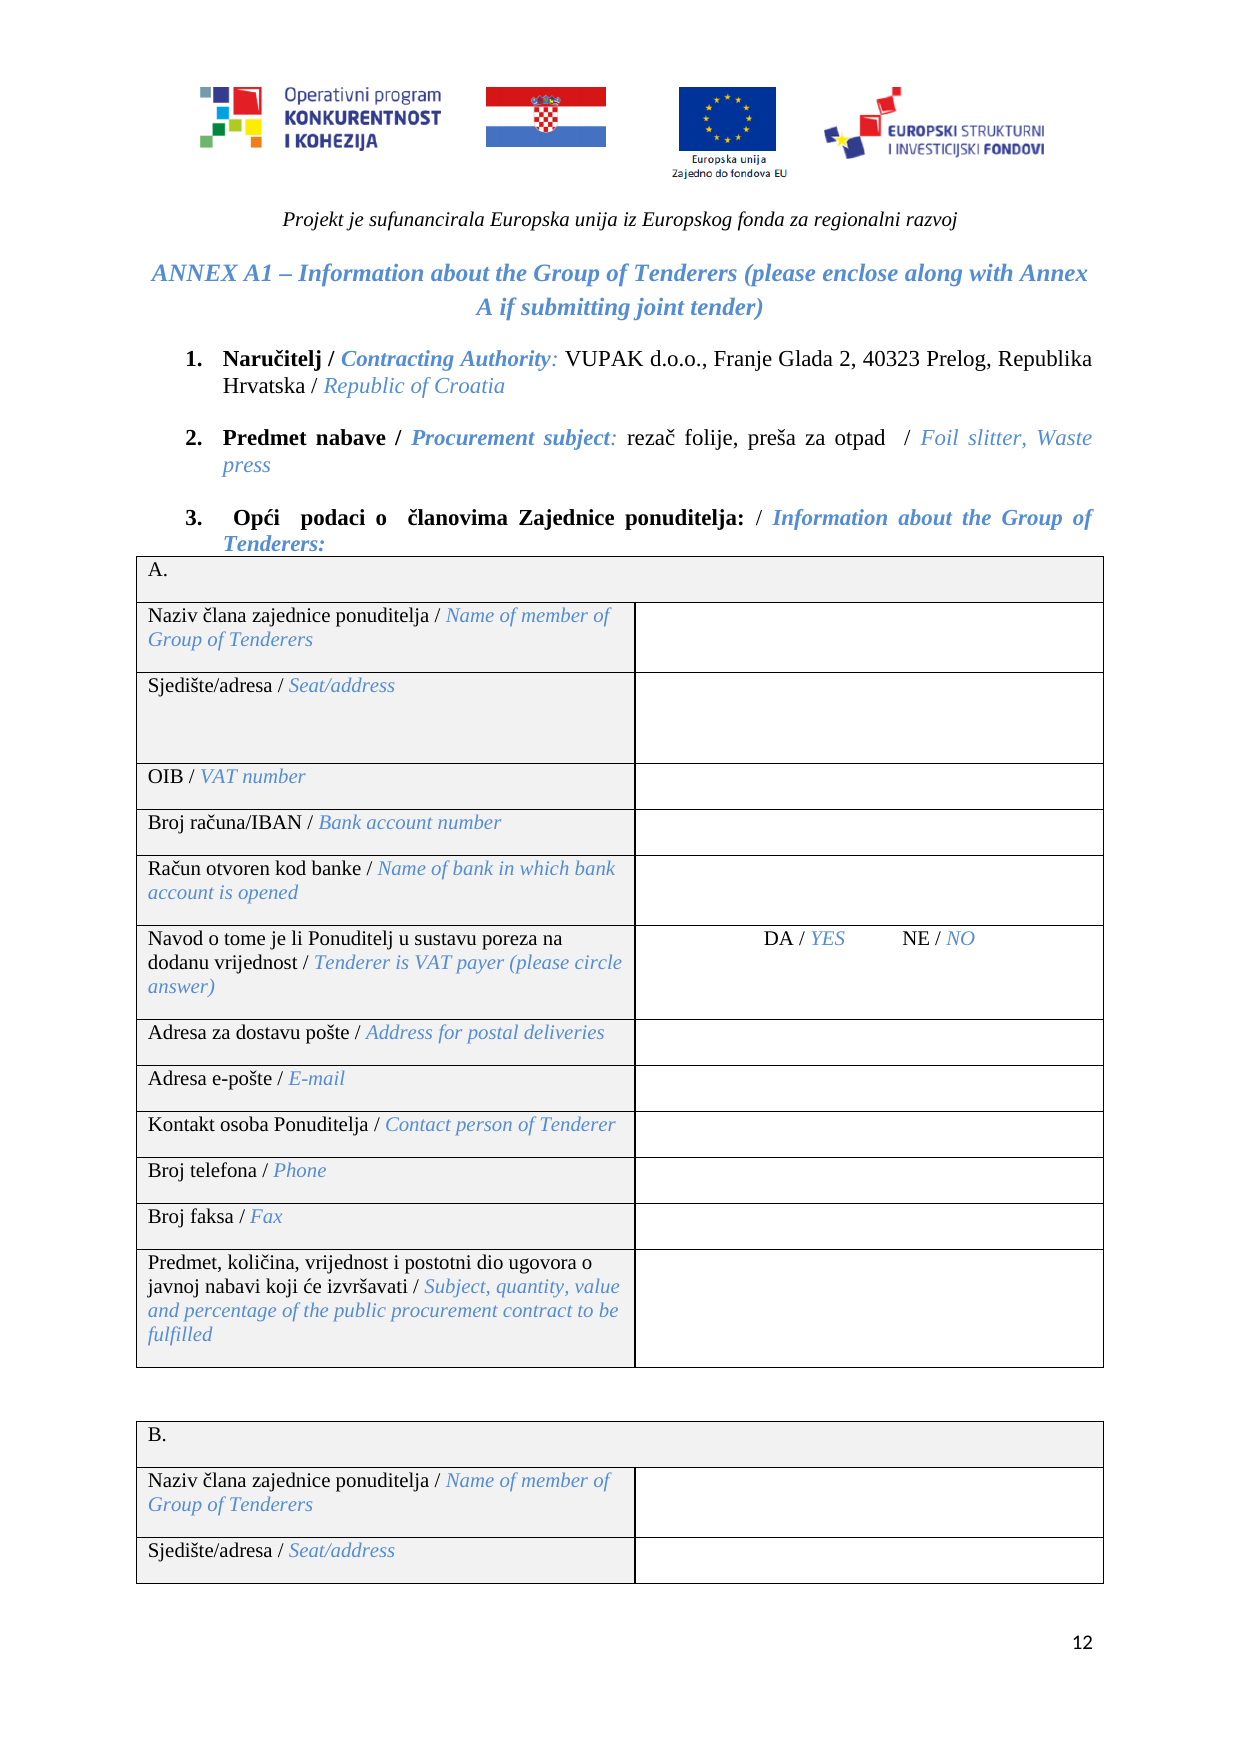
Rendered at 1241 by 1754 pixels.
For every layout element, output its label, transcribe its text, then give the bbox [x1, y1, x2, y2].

table_cell [636, 764, 1103, 809]
text ANNEX A1 – Information about the Group of Tenderers (please enclose along with Annex A if submitting joint tender) [148, 258, 1093, 320]
table_cell Sjedište/adresa / Seat/address [137, 1538, 634, 1583]
table_cell Naziv člana zajednice ponuditelja / Name of member of Group of Tenderers [137, 1468, 634, 1537]
table_cell [636, 1112, 1103, 1157]
table_cell Kontakt osoba Ponuditelja / Contact person of Tenderer [137, 1112, 634, 1157]
table_cell [636, 810, 1103, 855]
table_cell [636, 1538, 1103, 1583]
table_cell Navod o tome je li Ponuditelj u sustavu poreza na dodanu vrijednost / Tenderer is VAT payer (please circle answer) [137, 926, 634, 1019]
table_cell [636, 1158, 1103, 1203]
table_cell Račun otvoren kod banke / Name of bank in which bank account is opened [137, 856, 634, 925]
table_cell Adresa e-pošte / E-mail [137, 1066, 634, 1111]
table_cell [636, 1250, 1103, 1367]
table_header A. [137, 557, 1103, 602]
table_cell [636, 1204, 1103, 1249]
table_cell DA / YES NE / NO [636, 926, 1103, 1019]
table_cell [636, 1468, 1103, 1537]
picture [189, 73, 1051, 179]
table_cell Sjedište/adresa / Seat/address [137, 673, 634, 763]
list Predmet nabave / Procurement subject: rezač folije, preša za otpad / Foil slitter, Waste press [185, 424, 1093, 477]
list Opći podaci o članovima Zajednice ponuditelja: / Information about the Group of Tenderers: [185, 503, 1093, 556]
table_cell Broj telefona / Phone [137, 1158, 634, 1203]
table_cell [636, 673, 1103, 763]
table_cell Broj računa/IBAN / Bank account number [137, 810, 634, 855]
table_cell Broj faksa / Fax [137, 1204, 634, 1249]
table_cell Adresa za dostavu pošte / Address for postal deliveries [137, 1020, 634, 1065]
table_header B. [137, 1422, 1103, 1467]
list Naručitelj / Contracting Authority: VUPAK d.o.o., Franje Glada 2, 40323 Prelog, Republika Hrvatska / Republic of Croatia [185, 345, 1093, 398]
table_cell [636, 1020, 1103, 1065]
table_cell [636, 603, 1103, 672]
table_cell Predmet, količina, vrijednost i postotni dio ugovora o javnoj nabavi koji će izvršavati / Subject, quantity, value and percentage of the public procurement contract to be fulfilled [137, 1250, 634, 1367]
table_cell Naziv člana zajednice ponuditelja / Name of member of Group of Tenderers [137, 603, 634, 672]
table_cell OIB / VAT number [137, 764, 634, 809]
table_cell [636, 1066, 1103, 1111]
table_cell [636, 856, 1103, 925]
